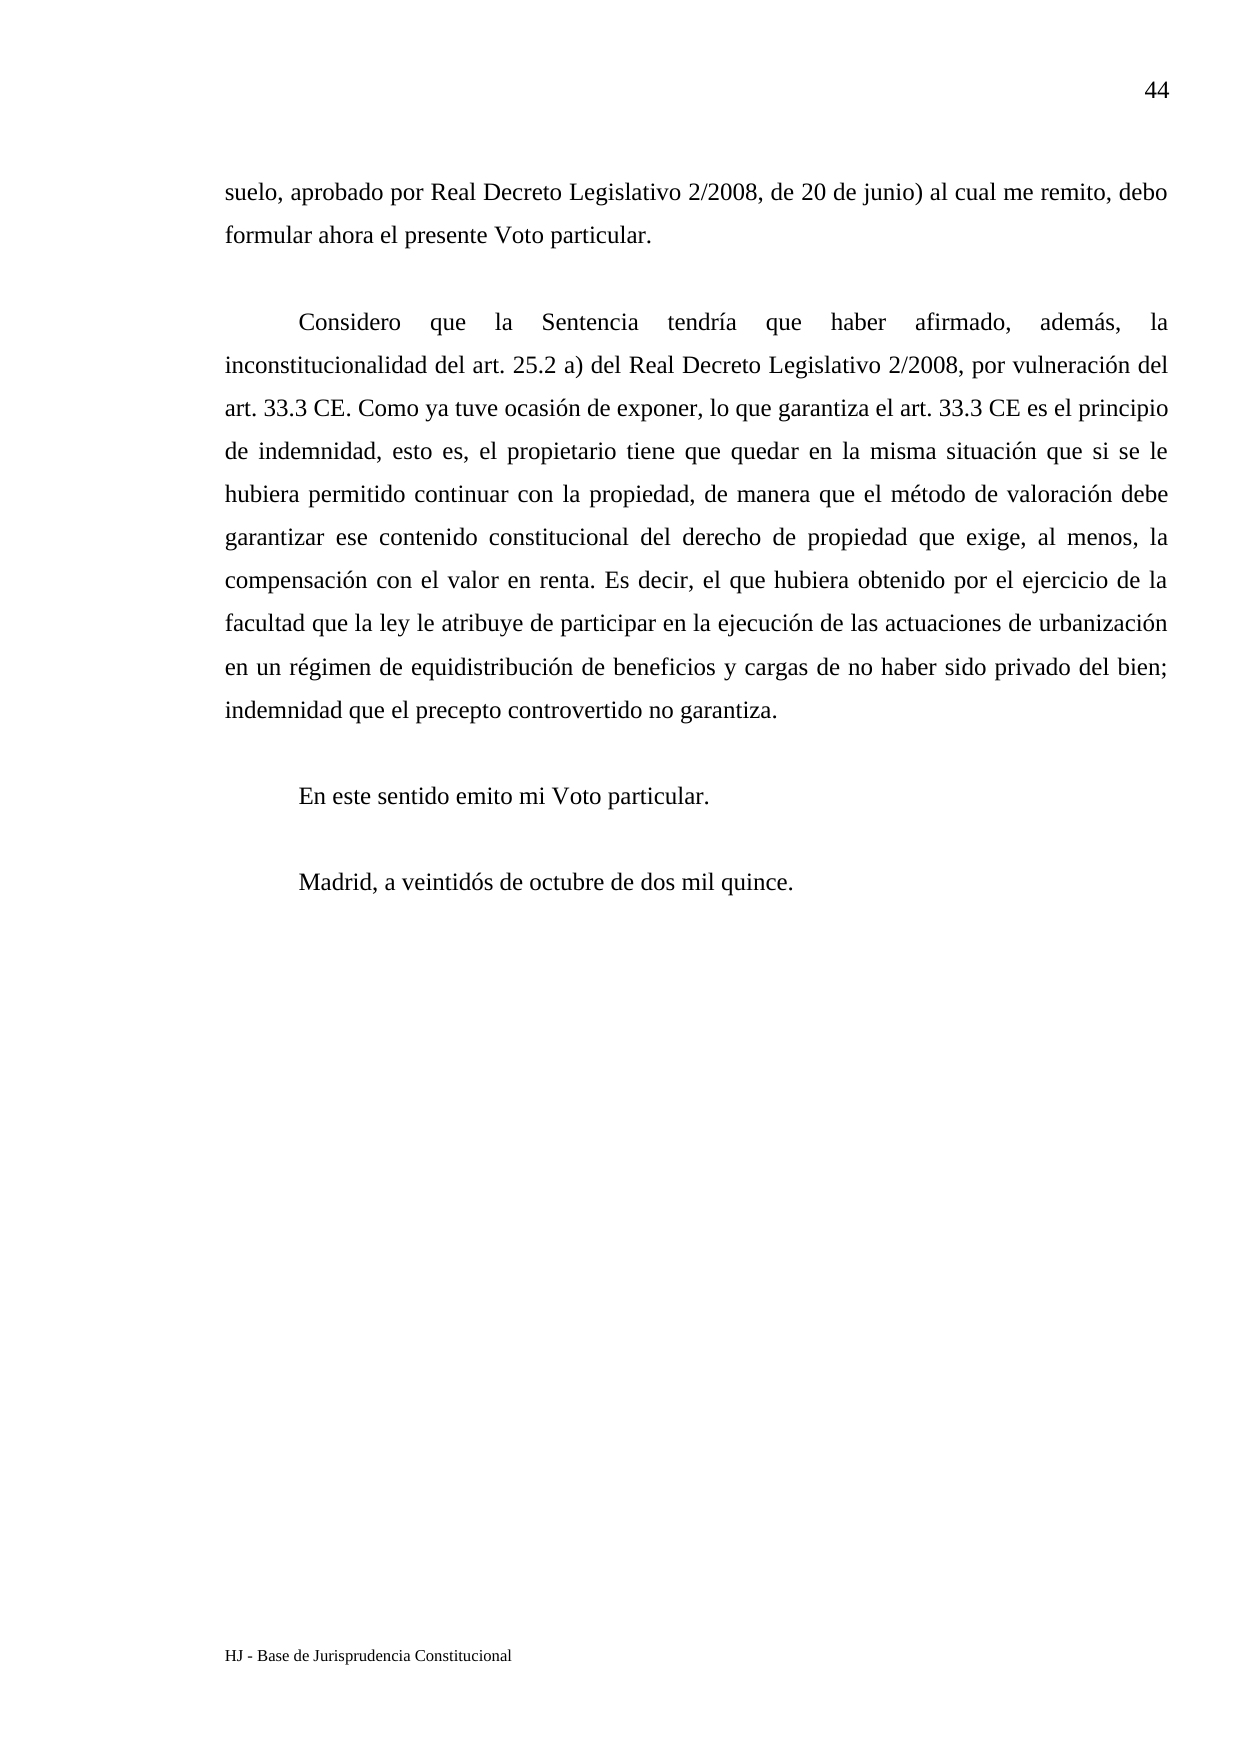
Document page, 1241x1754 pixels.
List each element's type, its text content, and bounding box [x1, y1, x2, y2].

text Madrid, a veintidós de octubre de dos mil quince. [224, 867, 1169, 896]
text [224, 177, 1169, 249]
text Considero que la Sentencia tendría que haber afirmado, además, la inconstitucionalidad del art. 25.2 a) del Real Decreto Legislativo 2/2008, por vulneración del art. 33.3 CE. Como ya tuve ocasión de exponer, lo que garantiza el art. 33.3 CE es el principio de indemnidad, esto es, el propietario tiene que quedar en la misma situación que si se le hubiera permitido continuar con la propiedad, de manera que el método de valoración debe garantizar ese contenido constitucional del derecho de propiedad que exige, al menos, la compensación con el valor en renta. Es decir, el que hubiera obtenido por el ejercicio de la facultad que la ley le atribuye de participar en la ejecución de las actuaciones de urbanización en un régimen de equidistribución de beneficios y cargas de no haber sido privado del bien; indemnidad que el precepto controvertido no garantiza. [224, 307, 1169, 723]
text En este sentido emito mi Voto particular. [224, 781, 1169, 810]
